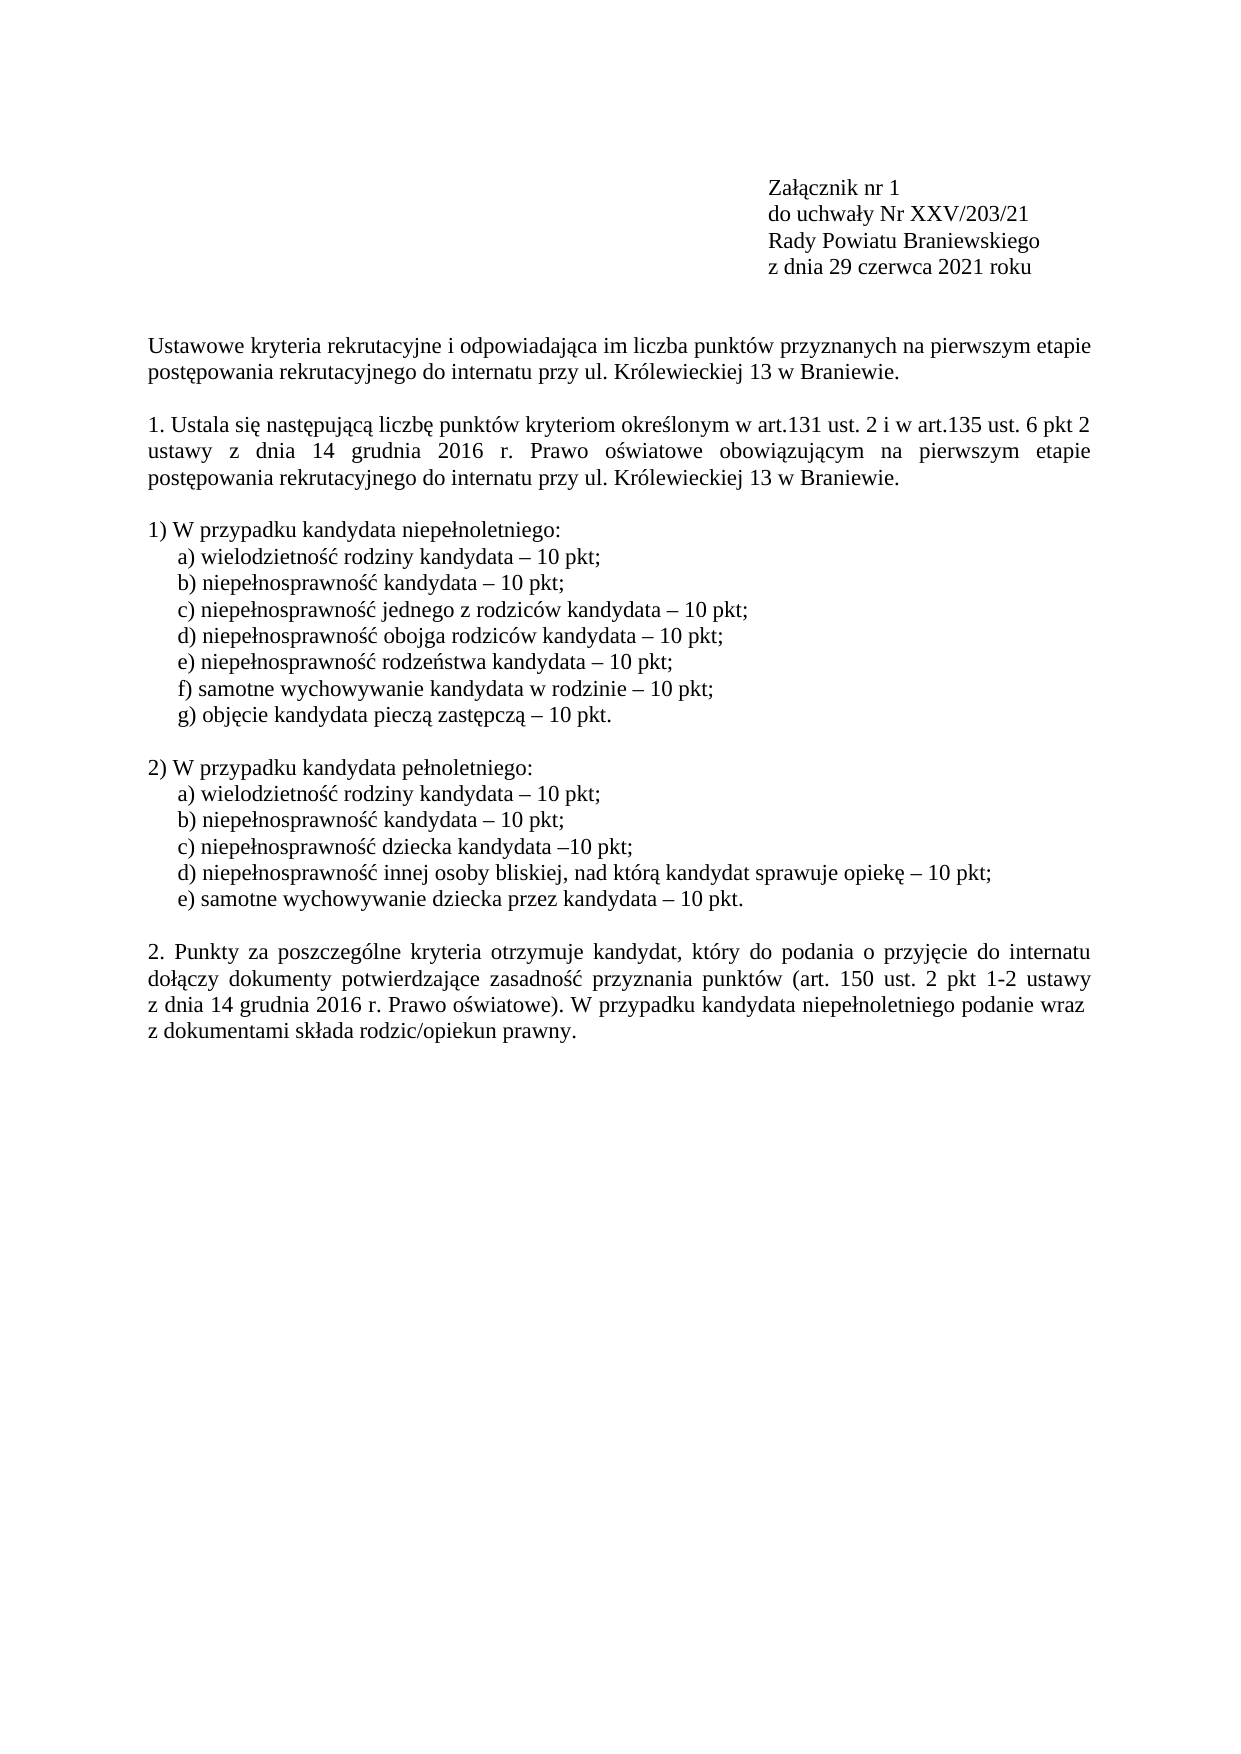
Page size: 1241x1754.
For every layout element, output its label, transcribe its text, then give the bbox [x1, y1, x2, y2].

text do uchwały Nr XXV/203/21 [768, 200, 1093, 227]
text d) niepełnosprawność innej osoby bliskiej, nad którą kandydat sprawuje opiekę – 10 pkt; [177, 859, 1093, 886]
text b) niepełnosprawność kandydata – 10 pkt; [177, 806, 1093, 833]
text z dnia 29 czerwca 2021 roku [768, 253, 1093, 279]
text Rady Powiatu Braniewskiego [768, 227, 1093, 253]
text c) niepełnosprawność dziecka kandydata –10 pkt; [177, 833, 1093, 859]
text c) niepełnosprawność jednego z rodziców kandydata – 10 pkt; [177, 596, 1093, 622]
text f) samotne wychowywanie kandydata w rodzinie – 10 pkt; [177, 675, 1093, 701]
text a) wielodzietność rodziny kandydata – 10 pkt; [177, 780, 1093, 806]
text 1) W przypadku kandydata niepełnoletniego: [148, 517, 1093, 543]
text Załącznik nr 1 [768, 174, 1093, 200]
text 2. Punkty za poszczególne kryteria otrzymuje kandydat, który do podania o przyjęcie do internatu dołączy dokumenty potwierdzające zasadność przyznania punktów (art. 150 ust. 2 pkt 1-2 ustawy z dnia 14 grudnia 2016 r. Prawo oświatowe). W przypadku kandydata niepełnoletniego podanie wraz z dokumentami składa rodzic/opiekun prawny. [148, 938, 1093, 1044]
text 1. Ustala się następującą liczbę punktów kryteriom określonym w art.131 ust. 2 i w art.135 ust. 6 pkt 2 ustawy z dnia 14 grudnia 2016 r. Prawo oświatowe obowiązującym na pierwszym etapie postępowania rekrutacyjnego do internatu przy ul. Królewieckiej 13 w Braniewie. [148, 411, 1093, 490]
text Ustawowe kryteria rekrutacyjne i odpowiadająca im liczba punktów przyznanych na pierwszym etapie postępowania rekrutacyjnego do internatu przy ul. Królewieckiej 13 w Braniewie. [148, 332, 1093, 385]
text g) objęcie kandydata pieczą zastępczą – 10 pkt. [177, 701, 1093, 727]
text a) wielodzietność rodziny kandydata – 10 pkt; [177, 543, 1093, 569]
text e) niepełnosprawność rodzeństwa kandydata – 10 pkt; [177, 648, 1093, 675]
text d) niepełnosprawność obojga rodziców kandydata – 10 pkt; [177, 622, 1093, 648]
text 2) W przypadku kandydata pełnoletniego: [148, 754, 1093, 780]
text e) samotne wychowywanie dziecka przez kandydata – 10 pkt. [177, 886, 1093, 912]
text b) niepełnosprawność kandydata – 10 pkt; [177, 569, 1093, 596]
